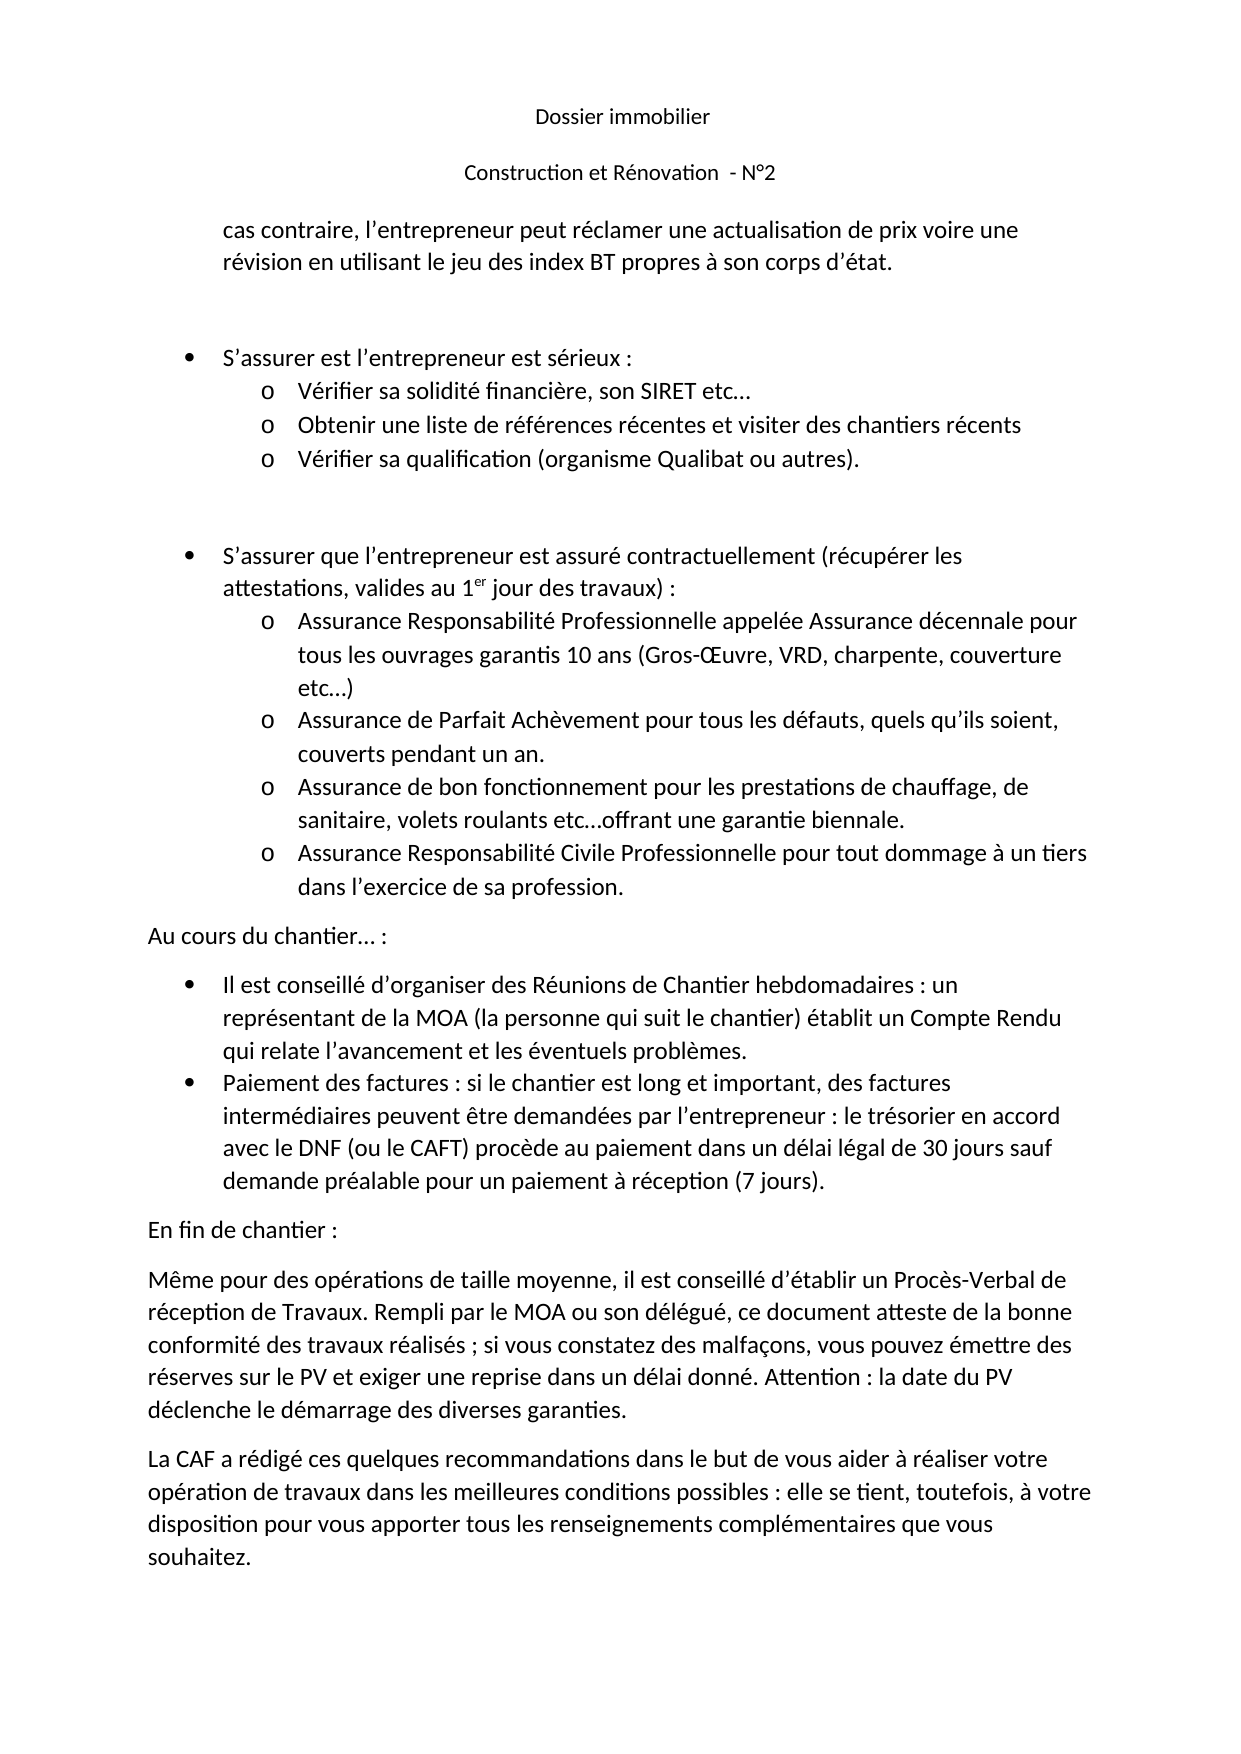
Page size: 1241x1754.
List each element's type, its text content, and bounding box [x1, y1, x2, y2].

list S’assurer que l’entrepreneur est assuré contractuellement (récupérer les attestations, valides au 1er jour des travaux) : [185, 540, 1093, 603]
list Assurance Responsabilité Civile Professionnelle pour tout dommage à un tiers dans l’exercice de sa profession. [260, 837, 1093, 902]
text Au cours du chantier… : [148, 920, 1093, 951]
list Vérifier sa solidité financière, son SIRET etc… [260, 375, 1093, 407]
list Paiement des factures : si le chantier est long et important, des factures intermédiaires peuvent être demandées par l’entrepreneur : le trésorier en accord avec le DNF (ou le CAFT) procède au paiement dans un délai légal de 30 jours sauf demande préalable pour un paiement à réception (7 jours). [185, 1067, 1093, 1196]
text Même pour des opérations de taille moyenne, il est conseillé d’établir un Procès-Verbal de réception de Travaux. Rempli par le MOA ou son délégué, ce document atteste de la bonne conformité des travaux réalisés ; si vous constatez des malfaçons, vous pouvez émettre des réserves sur le PV et exiger une reprise dans un délai donné. Attention : la date du PV déclenche le démarrage des diverses garanties. [148, 1264, 1093, 1425]
list Vérifier sa qualification (organisme Qualibat ou autres). [260, 443, 1093, 474]
list Assurance Responsabilité Professionnelle appelée Assurance décennale pour tous les ouvrages garantis 10 ans (Gros-Œuvre, VRD, charpente, couverture etc…) [260, 605, 1093, 702]
list S’assurer est l’entrepreneur est sérieux : [185, 342, 1093, 373]
list Obtenir une liste de références récentes et visiter des chantiers récents [260, 409, 1093, 441]
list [185, 214, 1093, 277]
list Assurance de Parfait Achèvement pour tous les défauts, quels qu’ils soient, couverts pendant un an. [260, 704, 1093, 769]
list Assurance de bon fonctionnement pour les prestations de chauffage, de sanitaire, volets roulants etc…offrant une garantie biennale. [260, 771, 1093, 835]
list Il est conseillé d’organiser des Réunions de Chantier hebdomadaires : un représentant de la MOA (la personne qui suit le chantier) établit un Compte Rendu qui relate l’avancement et les éventuels problèmes. [185, 969, 1093, 1065]
text La CAF a rédigé ces quelques recommandations dans le but de vous aider à réaliser votre opération de travaux dans les meilleures conditions possibles : elle se tient, toutefois, à votre disposition pour vous apporter tous les renseignements complémentaires que vous souhaitez. [148, 1443, 1093, 1572]
text En fin de chantier : [148, 1214, 1093, 1245]
